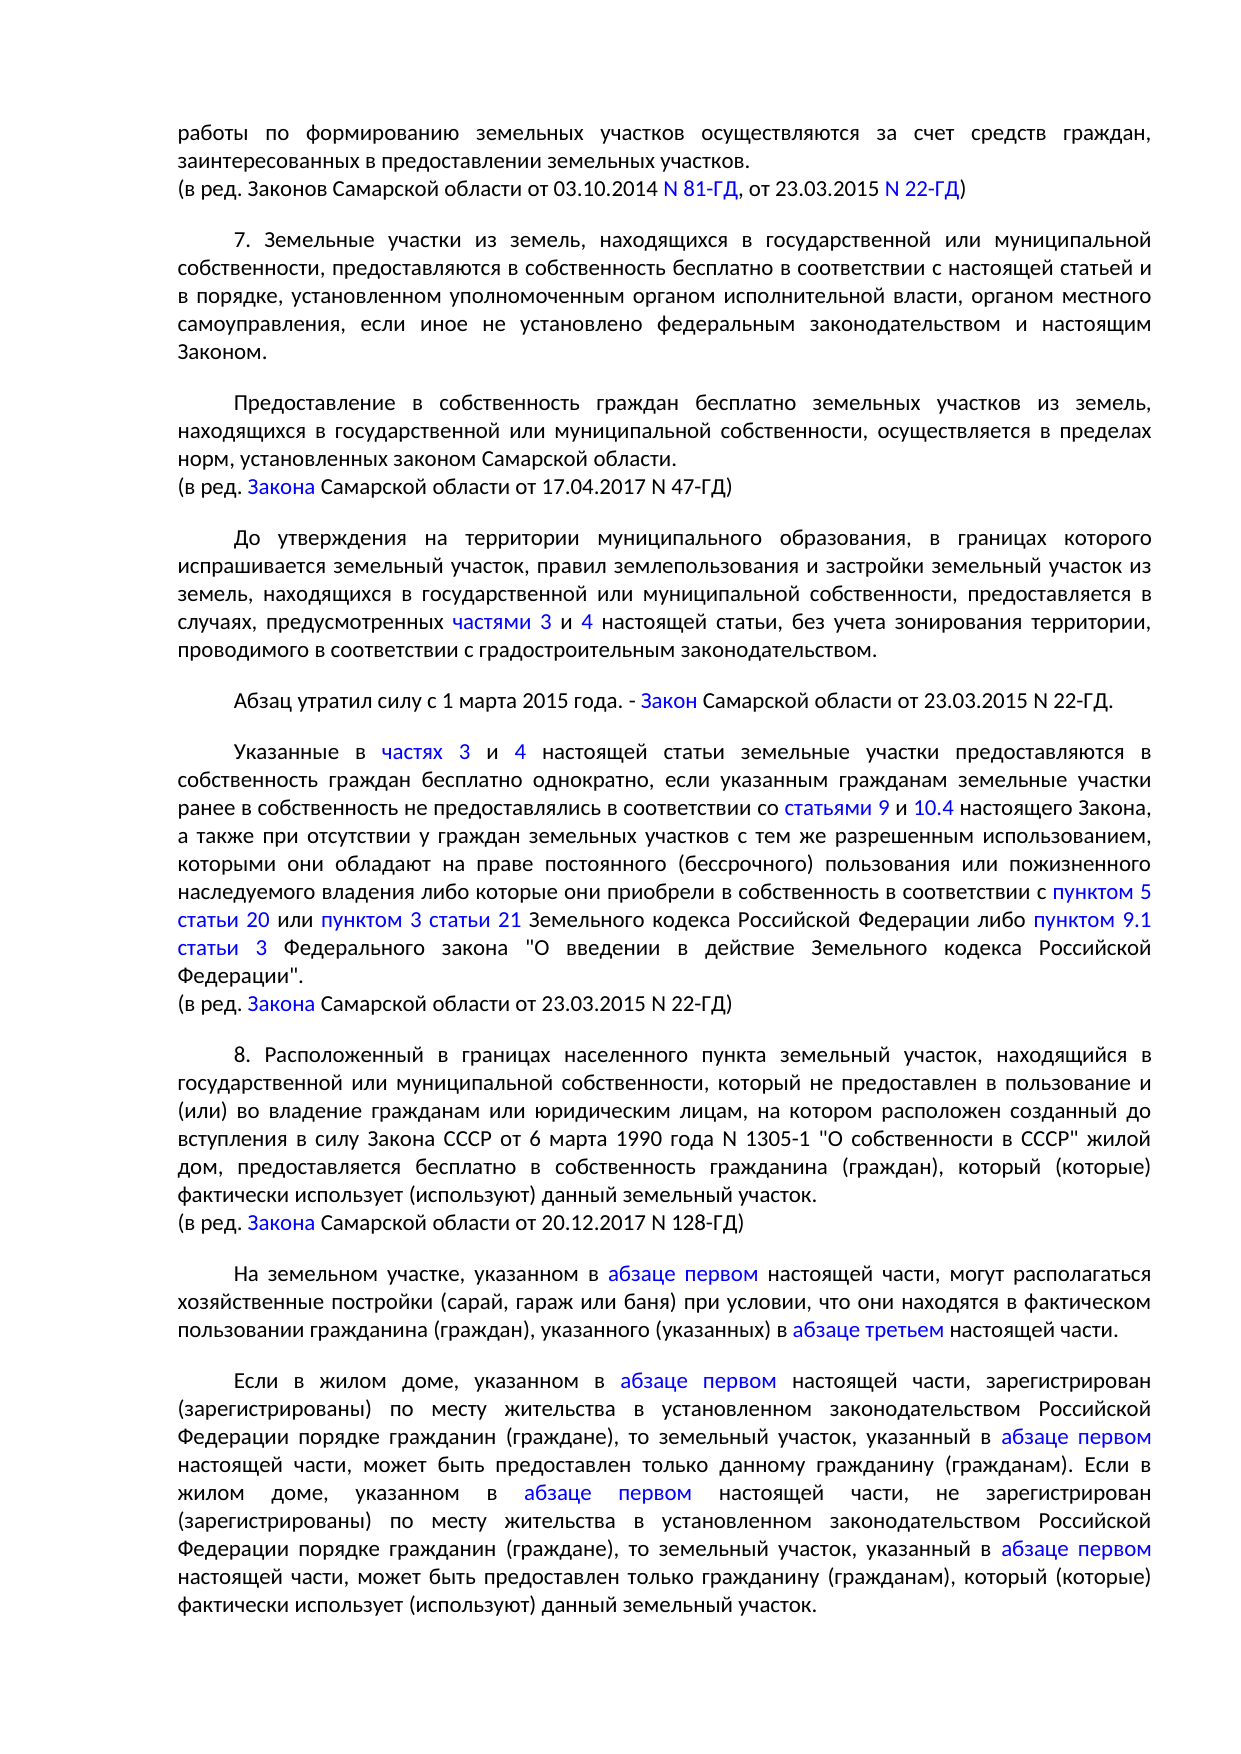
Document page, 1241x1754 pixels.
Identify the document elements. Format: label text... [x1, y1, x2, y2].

text (в ред. Законов Самарской области от 03.10.2014 N 81-ГД, от 23.03.2015 N 22-ГД) [177, 174, 1152, 202]
text Указанные в частях 3 и 4 настоящей статьи земельные участки предоставляются в собственность граждан бесплатно однократно, если указанным гражданам земельные участки ранее в собственность не предоставлялись в соответствии со статьями 9 и 10.4 настоящего Закона, а также при отсутствии у граждан земельных участков с тем же разрешенным использованием, которыми они обладают на праве постоянного (бессрочного) пользования или пожизненного наследуемого владения либо которые они приобрели в собственность в соответствии с пунктом 5 статьи 20 или пунктом 3 статьи 21 Земельного кодекса Российской Федерации либо пунктом 9.1 статьи 3 Федерального закона "О введении в действие Земельного кодекса Российской Федерации". [177, 737, 1152, 989]
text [177, 118, 1152, 174]
text Если в жилом доме, указанном в абзаце первом настоящей части, зарегистрирован (зарегистрированы) по месту жительства в установленном законодательством Российской Федерации порядке гражданин (граждане), то земельный участок, указанный в абзаце первом настоящей части, может быть предоставлен только данному гражданину (гражданам). Если в жилом доме, указанном в абзаце первом настоящей части, не зарегистрирован (зарегистрированы) по месту жительства в установленном законодательством Российской Федерации порядке гражданин (граждане), то земельный участок, указанный в абзаце первом настоящей части, может быть предоставлен только гражданину (гражданам), который (которые) фактически использует (используют) данный земельный участок. [177, 1366, 1152, 1618]
text (в ред. Закона Самарской области от 20.12.2017 N 128-ГД) [177, 1208, 1152, 1236]
text (в ред. Закона Самарской области от 23.03.2015 N 22-ГД) [177, 989, 1152, 1017]
text Абзац утратил силу с 1 марта 2015 года. - Закон Самарской области от 23.03.2015 N 22-ГД. [177, 686, 1152, 714]
text Предоставление в собственность граждан бесплатно земельных участков из земель, находящихся в государственной или муниципальной собственности, осуществляется в пределах норм, установленных законом Самарской области. [177, 388, 1152, 472]
text 7. Земельные участки из земель, находящихся в государственной или муниципальной собственности, предоставляются в собственность бесплатно в соответствии с настоящей статьей и в порядке, установленном уполномоченным органом исполнительной власти, органом местного самоуправления, если иное не установлено федеральным законодательством и настоящим Законом. [177, 225, 1152, 365]
text На земельном участке, указанном в абзаце первом настоящей части, могут располагаться хозяйственные постройки (сарай, гараж или баня) при условии, что они находятся в фактическом пользовании гражданина (граждан), указанного (указанных) в абзаце третьем настоящей части. [177, 1259, 1152, 1343]
text (в ред. Закона Самарской области от 17.04.2017 N 47-ГД) [177, 472, 1152, 500]
text 8. Расположенный в границах населенного пункта земельный участок, находящийся в государственной или муниципальной собственности, который не предоставлен в пользование и (или) во владение гражданам или юридическим лицам, на котором расположен созданный до вступления в силу Закона СССР от 6 марта 1990 года N 1305-1 "О собственности в СССР" жилой дом, предоставляется бесплатно в собственность гражданина (граждан), который (которые) фактически использует (используют) данный земельный участок. [177, 1040, 1152, 1208]
text До утверждения на территории муниципального образования, в границах которого испрашивается земельный участок, правил землепользования и застройки земельный участок из земель, находящихся в государственной или муниципальной собственности, предоставляется в случаях, предусмотренных частями 3 и 4 настоящей статьи, без учета зонирования территории, проводимого в соответствии с градостроительным законодательством. [177, 523, 1152, 663]
